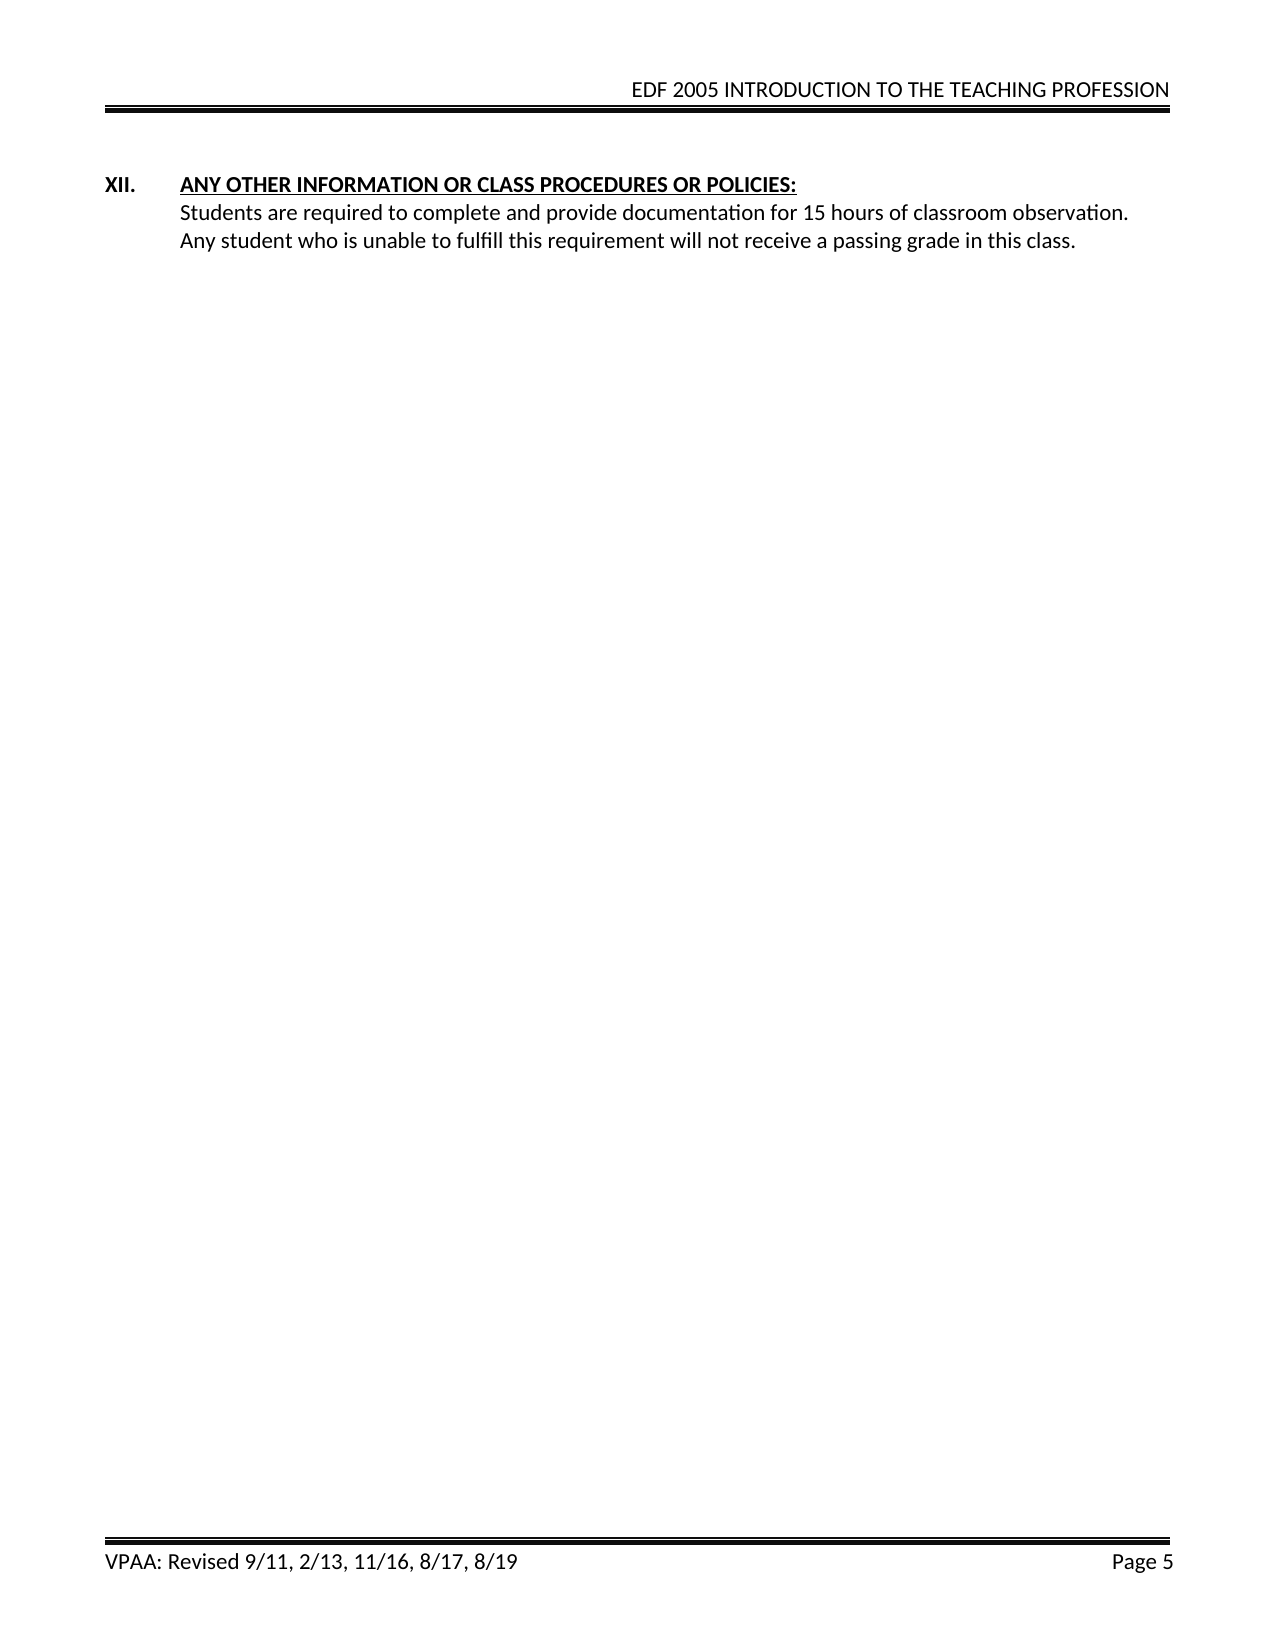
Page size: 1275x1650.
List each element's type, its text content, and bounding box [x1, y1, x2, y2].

text Students are required to complete and provide documentation for 15 hours of classroom observation. Any student who is unable to fulfill this requirement will not receive a passing grade in this class. [180, 198, 1170, 254]
list ANY OTHER INFORMATION OR CLASS PROCEDURES OR POLICIES: [105, 170, 1170, 198]
